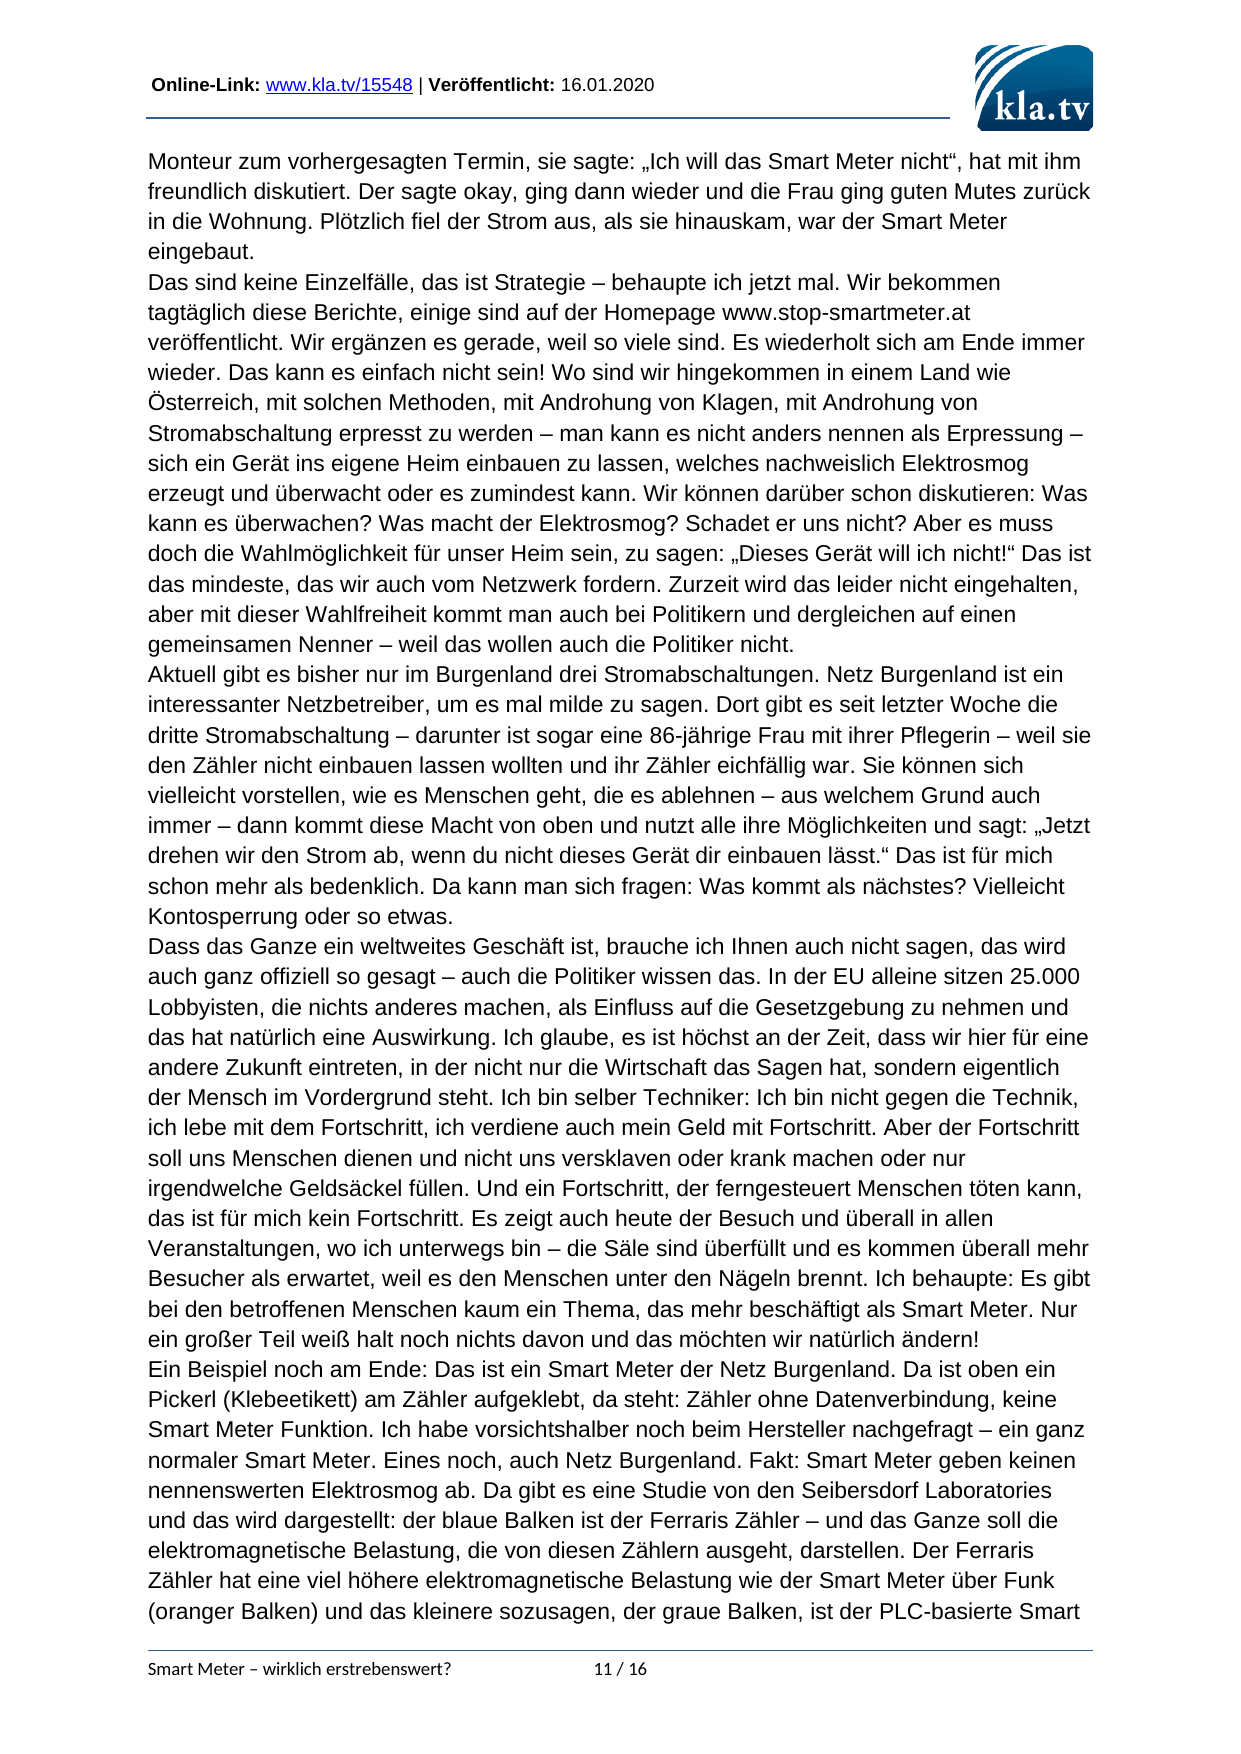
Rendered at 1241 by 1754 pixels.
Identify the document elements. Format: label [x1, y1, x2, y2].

text [148, 148, 1093, 1624]
